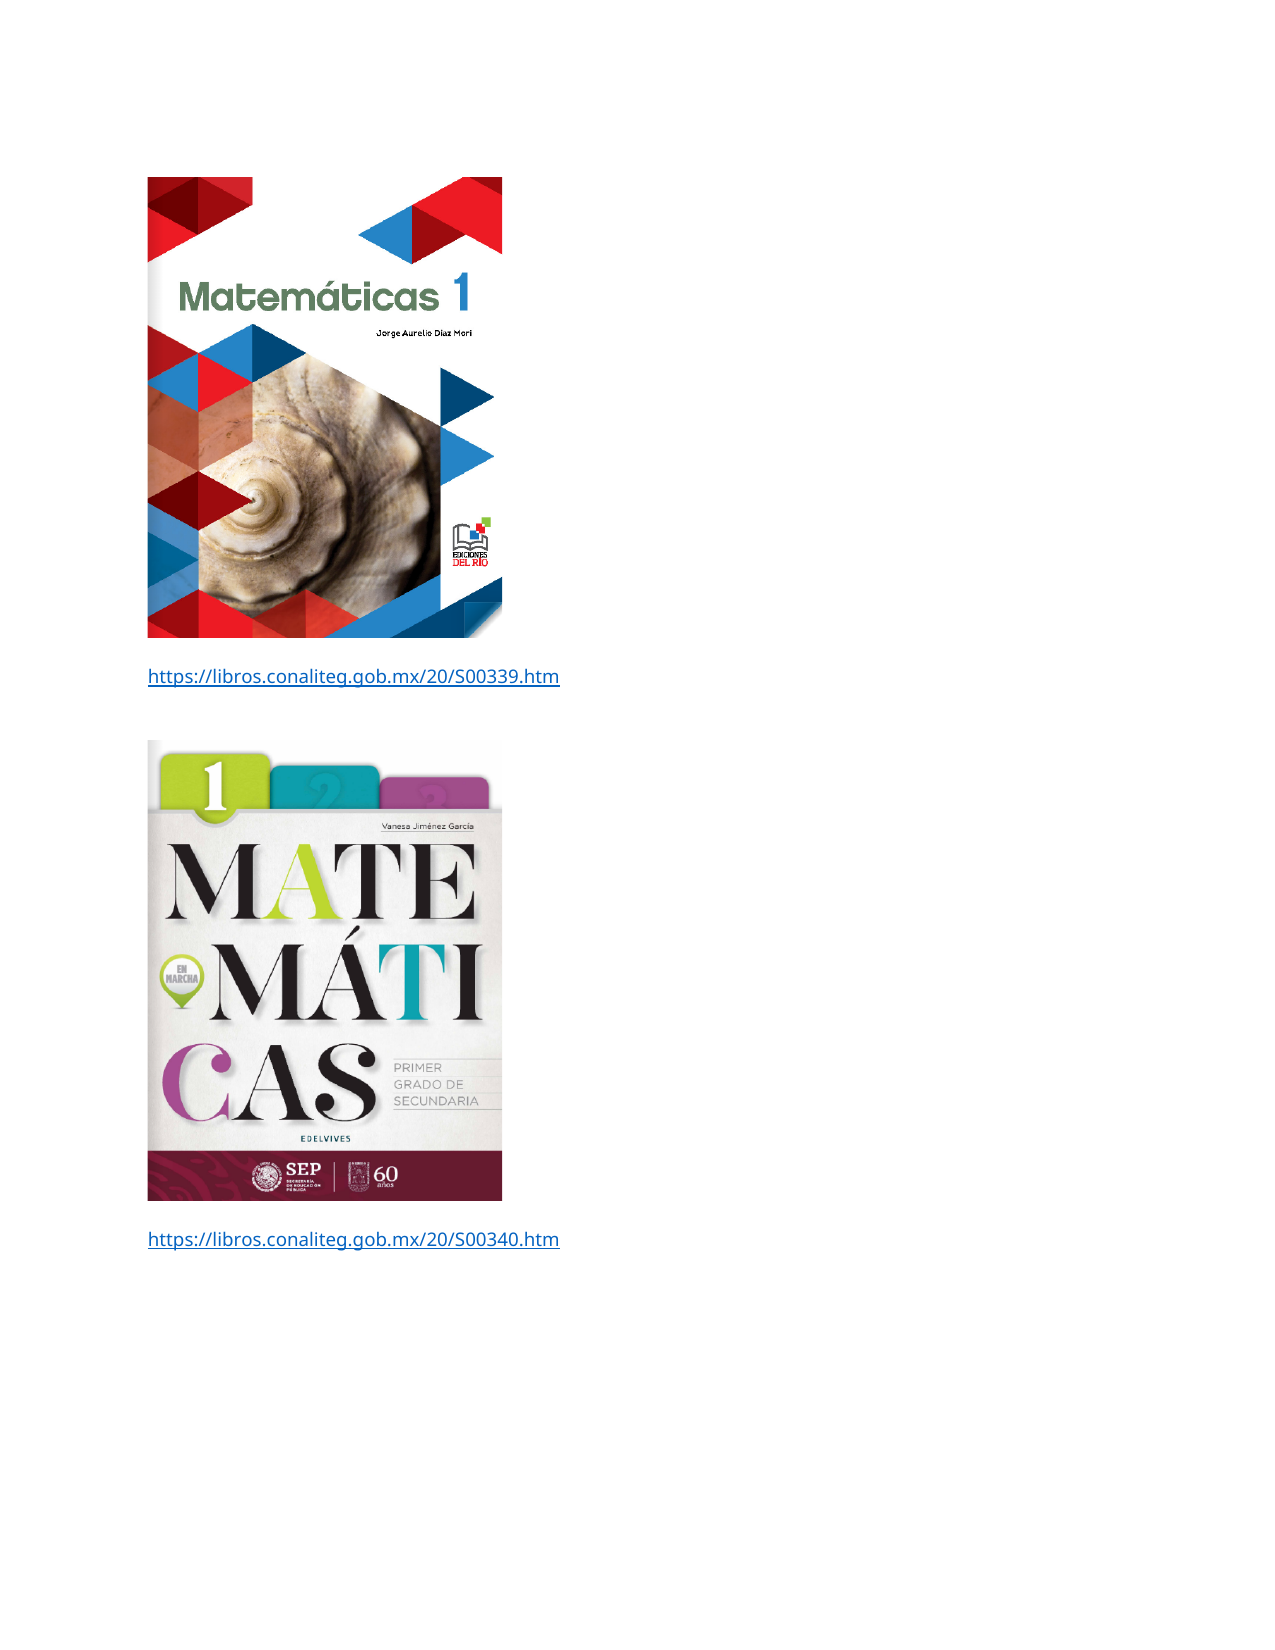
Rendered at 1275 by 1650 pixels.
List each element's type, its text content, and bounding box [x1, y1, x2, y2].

text https://libros.conaliteg.gob.mx/20/S00339.htm [148, 663, 1127, 689]
picture [147, 740, 503, 1201]
text https://libros.conaliteg.gob.mx/20/S00340.htm [148, 1226, 1127, 1252]
picture [147, 177, 503, 638]
